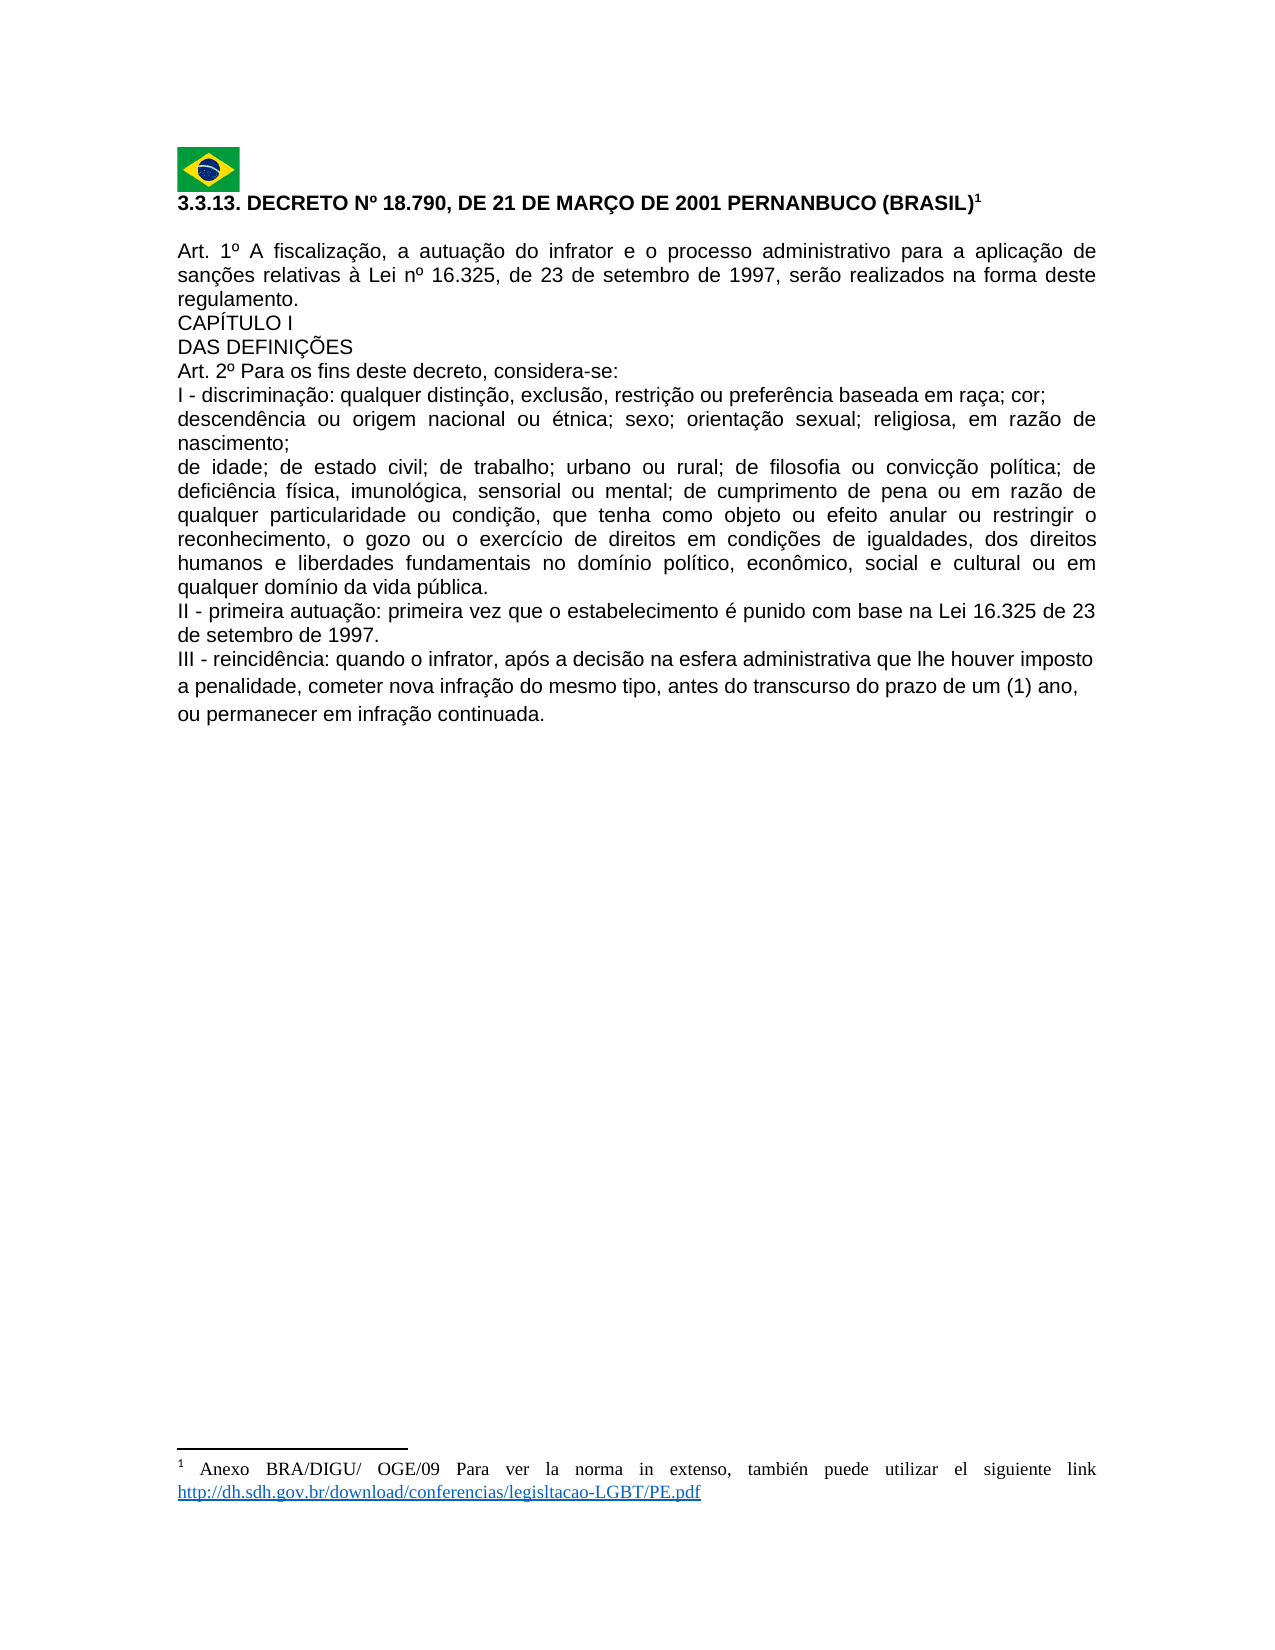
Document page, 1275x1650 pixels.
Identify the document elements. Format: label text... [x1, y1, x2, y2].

text II - primeira autuação: primeira vez que o estabelecimento é punido com base na Lei 16.325 de 23 de setembro de 1997. [177, 598, 1098, 646]
picture [177, 147, 240, 192]
text Art. 1º A fiscalização, a autuação do infrator e o processo administrativo para a aplicação de sanções relativas à Lei nº 16.325, de 23 de setembro de 1997, serão realizados na forma deste regulamento. [177, 239, 1098, 311]
text I - discriminação: qualquer distinção, exclusão, restrição ou preferência baseada em raça; cor; [177, 383, 1098, 407]
text descendência ou origem nacional ou étnica; sexo; orientação sexual; religiosa, em razão de nascimento; [177, 407, 1098, 455]
text DAS DEFINIÇÕES [177, 335, 1098, 359]
text de idade; de estado civil; de trabalho; urbano ou rural; de filosofia ou convicção política; de deficiência física, imunológica, sensorial ou mental; de cumprimento de pena ou em razão de qualquer particularidade ou condição, que tenha como objeto ou efeito anular ou restringir o reconhecimento, o gozo ou o exercício de direitos em condições de igualdades, dos direitos humanos e liberdades fundamentais no domínio político, econômico, social e cultural ou em qualquer domínio da vida pública. [177, 455, 1098, 598]
text 3.3.13. DECRETO Nº 18.790, DE 21 DE MARÇO DE 2001 PERNANBUCO (BRASIL) [177, 191, 1098, 215]
text Art. 2º Para os fins deste decreto, considera-se: [177, 359, 1098, 383]
text III - reincidência: quando o infrator, após a decisão na esfera administrativa que lhe houver imposto a penalidade, cometer nova infração do mesmo tipo, antes do transcurso do prazo de um (1) ano, ou permanecer em infração continuada. [177, 646, 1098, 758]
text CAPÍTULO I [177, 311, 1098, 335]
